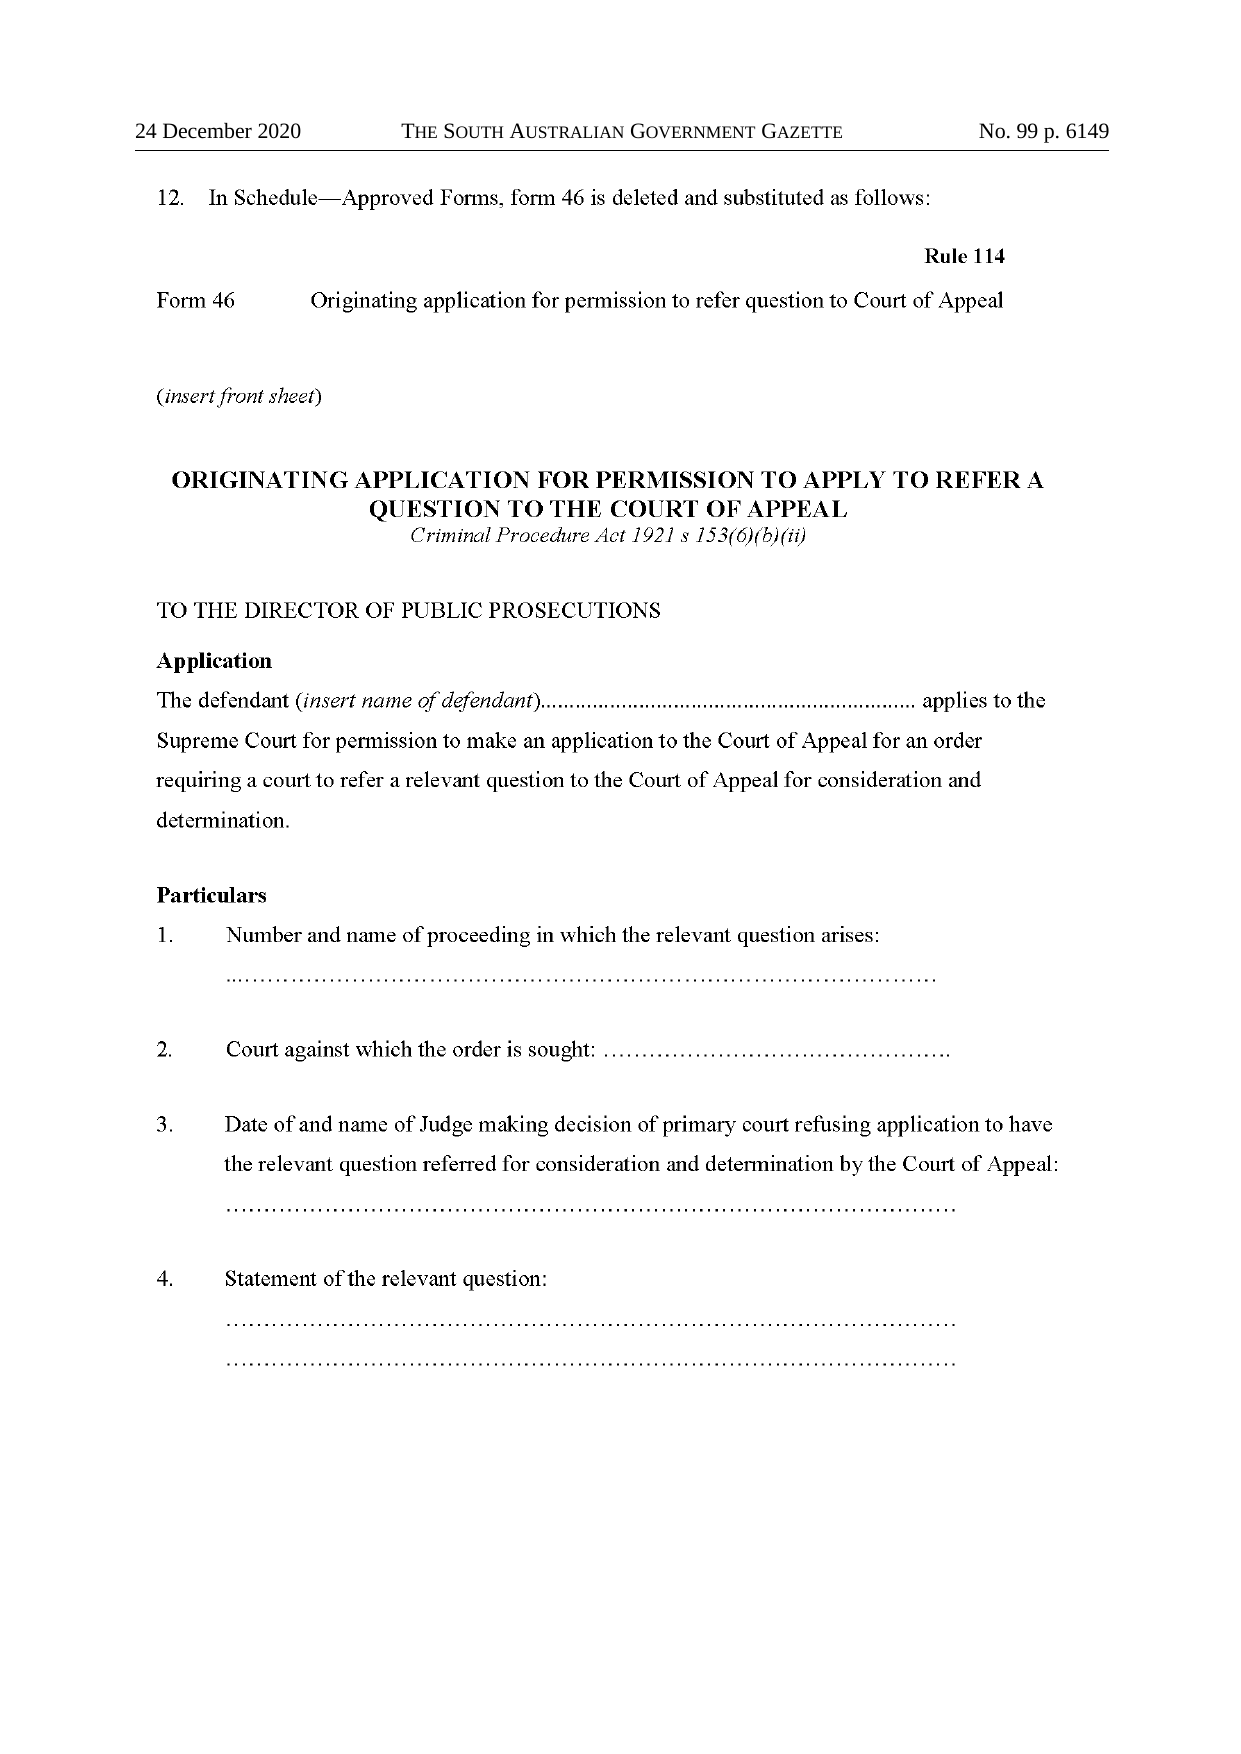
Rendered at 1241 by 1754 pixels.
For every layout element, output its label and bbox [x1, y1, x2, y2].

picture [134, 176, 1109, 1377]
